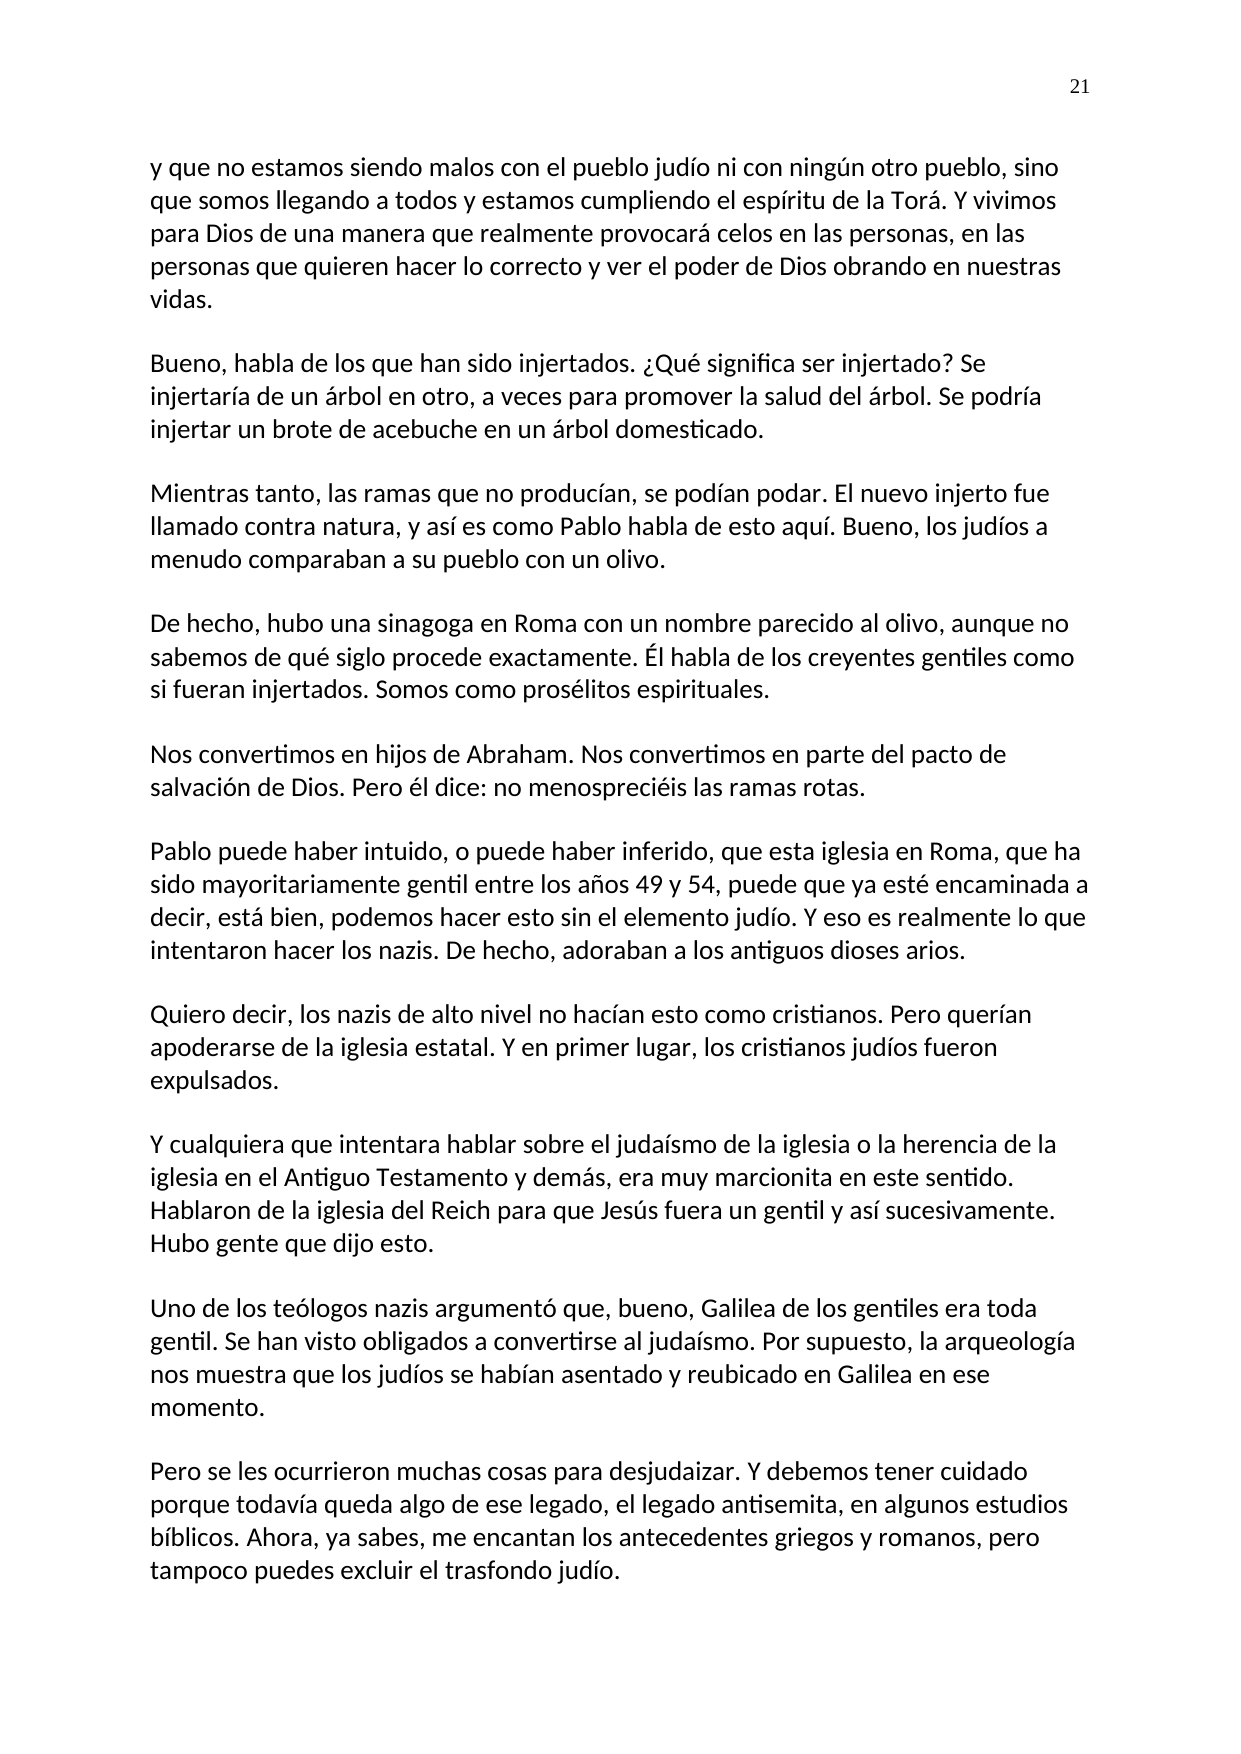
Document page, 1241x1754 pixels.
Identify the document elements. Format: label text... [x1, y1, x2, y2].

text Y cualquiera que intentara hablar sobre el judaísmo de la iglesia o la herencia de la iglesia en el Antiguo Testamento y demás, era muy marcionita en este sentido. Hablaron de la iglesia del Reich para que Jesús fuera un gentil y así sucesivamente. Hubo gente que dijo esto. [150, 1127, 1090, 1259]
text Uno de los teólogos nazis argumentó que, bueno, Galilea de los gentiles era toda gentil. Se han visto obligados a convertirse al judaísmo. Por supuesto, la arqueología nos muestra que los judíos se habían asentado y reubicado en Galilea en ese momento. [150, 1291, 1090, 1423]
text Nos convertimos en hijos de Abraham. Nos convertimos en parte del pacto de salvación de Dios. Pero él dice: no menospreciéis las ramas rotas. [150, 737, 1090, 803]
text Mientras tanto, las ramas que no producían, se podían podar. El nuevo injerto fue llamado contra natura, y así es como Pablo habla de esto aquí. Bueno, los judíos a menudo comparaban a su pueblo con un olivo. [150, 476, 1090, 576]
text De hecho, hubo una sinagoga en Roma con un nombre parecido al olivo, aunque no sabemos de qué siglo procede exactamente. Él habla de los creyentes gentiles como si fueran injertados. Somos como prosélitos espirituales. [150, 607, 1090, 706]
text Pero se les ocurrieron muchas cosas para desjudaizar. Y debemos tener cuidado porque todavía queda algo de ese legado, el legado antisemita, en algunos estudios bíblicos. Ahora, ya sabes, me encantan los antecedentes griegos y romanos, pero tampoco puedes excluir el trasfondo judío. [150, 1454, 1090, 1586]
text Bueno, habla de los que han sido injertados. ¿Qué significa ser injertado? Se injertaría de un árbol en otro, a veces para promover la salud del árbol. Se podría injertar un brote de acebuche en un árbol domesticado. [150, 346, 1090, 445]
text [150, 150, 1090, 315]
text Quiero decir, los nazis de alto nivel no hacían esto como cristianos. Pero querían apoderarse de la iglesia estatal. Y en primer lugar, los cristianos judíos fueron expulsados. [150, 997, 1090, 1096]
text Pablo puede haber intuido, o puede haber inferido, que esta iglesia en Roma, que ha sido mayoritariamente gentil entre los años 49 y 54, puede que ya esté encaminada a decir, está bien, podemos hacer esto sin el elemento judío. Y eso es realmente lo que intentaron hacer los nazis. De hecho, adoraban a los antiguos dioses arios. [150, 834, 1090, 966]
